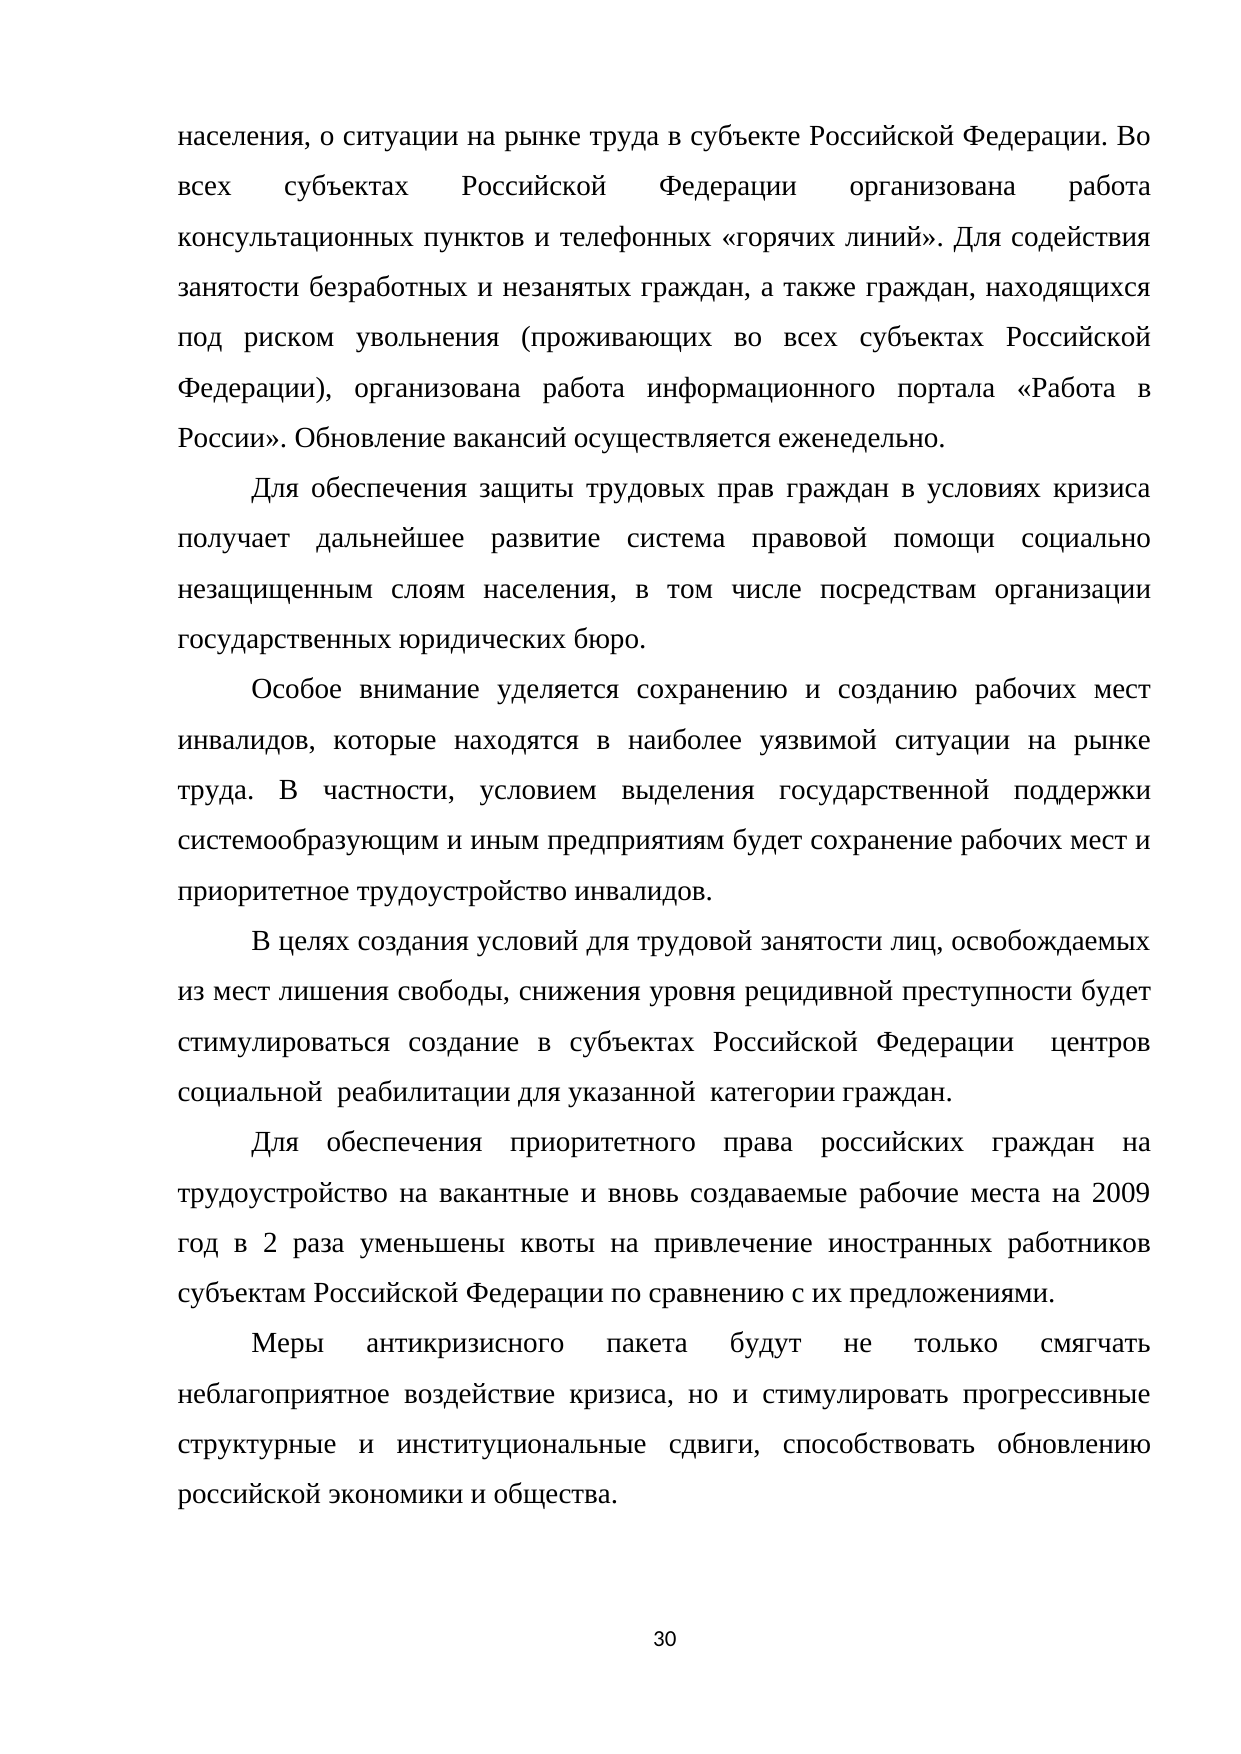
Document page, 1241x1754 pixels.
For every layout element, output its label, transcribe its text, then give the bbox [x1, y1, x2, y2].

text Особое внимание уделяется сохранению и созданию рабочих мест инвалидов, которые находятся в наиболее уязвимой ситуации на рынке труда. В частности, условием выделения государственной поддержки системообразующим и иным предприятиям будет сохранение рабочих мест и приоритетное трудоустройство инвалидов. [177, 672, 1152, 906]
text Для обеспечения приоритетного права российских граждан на трудоустройство на вакантные и вновь создаваемые рабочие места на 2009 год в 2 раза уменьшены квоты на привлечение иностранных работников субъектам Российской Федерации по сравнению с их предложениями. [177, 1124, 1152, 1309]
text Меры антикризисного пакета будут не только смягчать неблагоприятное воздействие кризиса, но и стимулировать прогрессивные структурные и институциональные сдвиги, способствовать обновлению российской экономики и общества. [177, 1326, 1152, 1510]
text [177, 118, 1152, 453]
text В целях создания условий для трудовой занятости лиц, освобождаемых из мест лишения свободы, снижения уровня рецидивной преступности будет стимулироваться создание в субъектах Российской Федерации центров социальной реабилитации для указанной категории граждан. [177, 923, 1152, 1108]
text Для обеспечения защиты трудовых прав граждан в условиях кризиса получает дальнейшее развитие система правовой помощи социально незащищенным слоям населения, в том числе посредствам организации государственных юридических бюро. [177, 470, 1152, 655]
